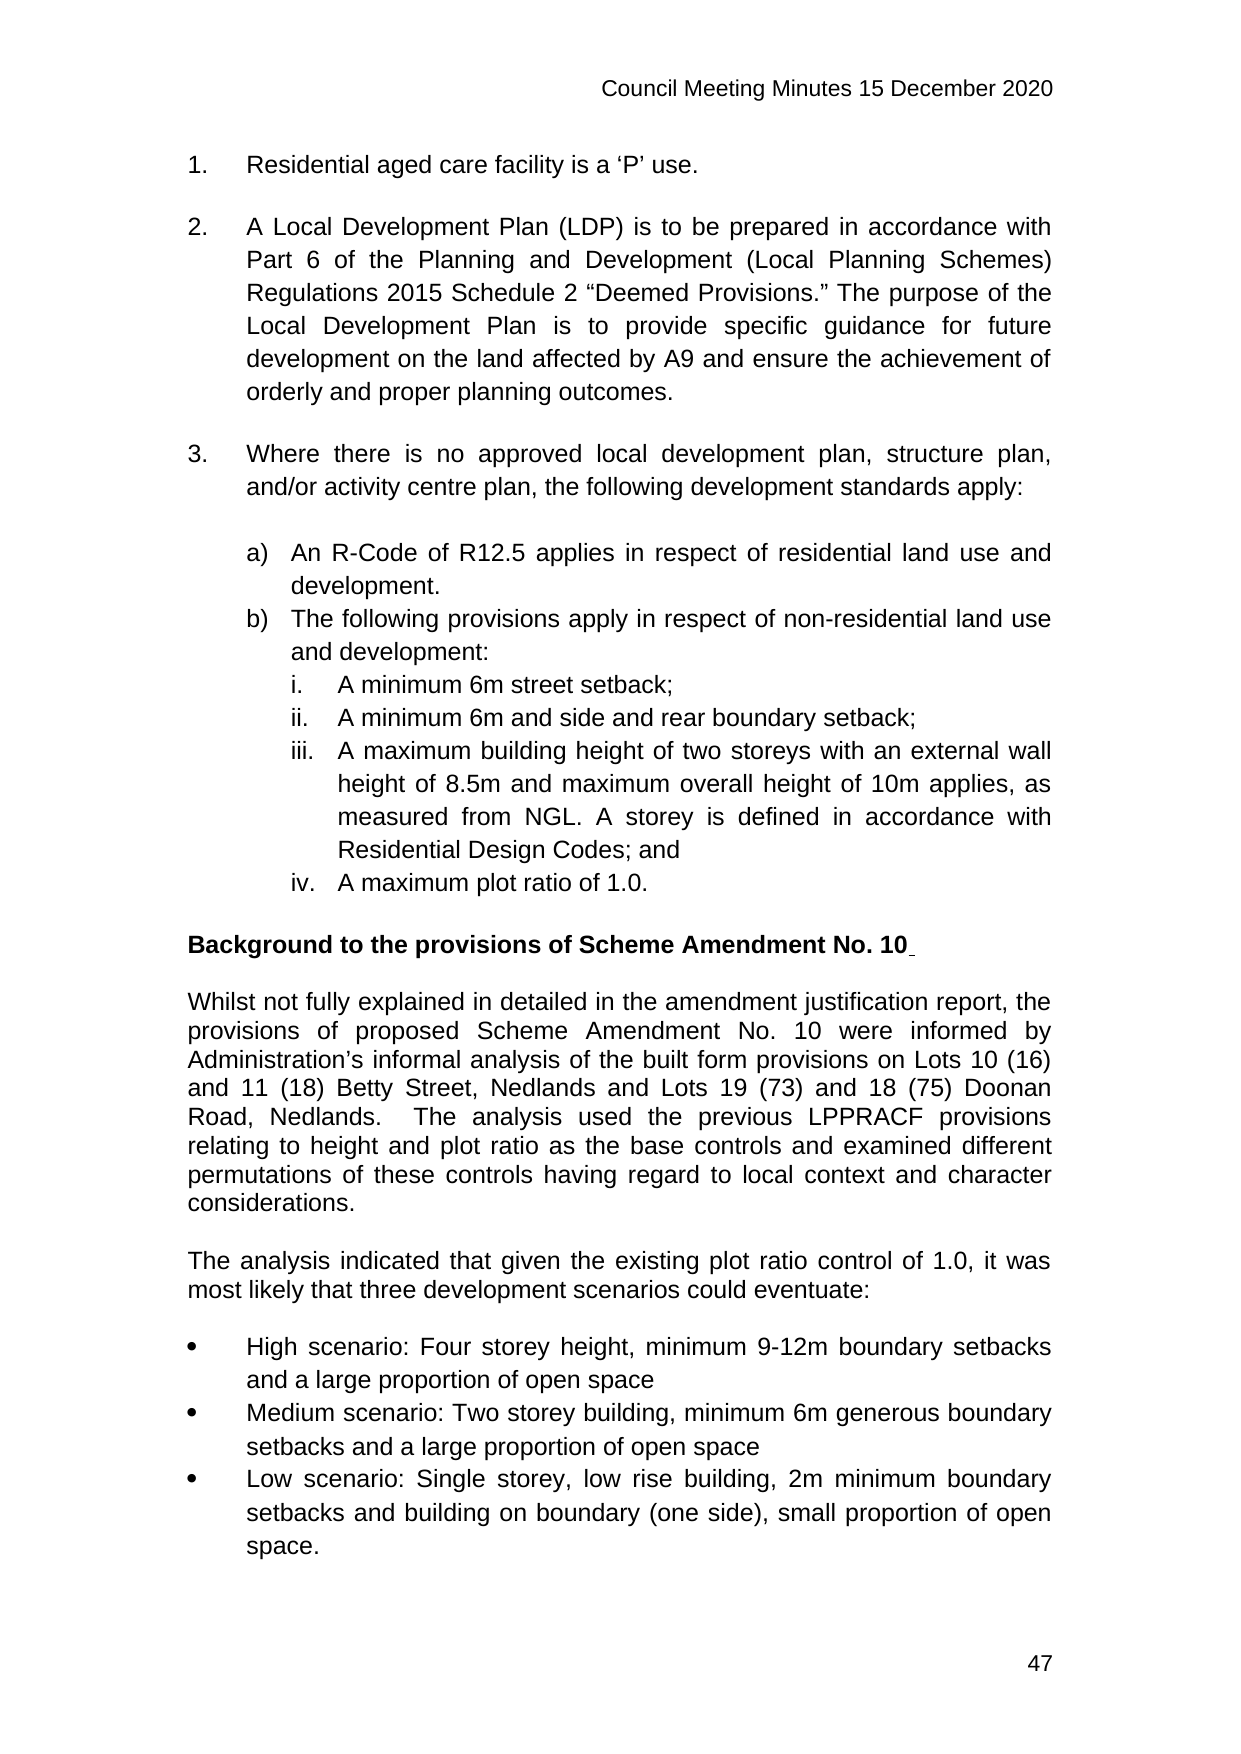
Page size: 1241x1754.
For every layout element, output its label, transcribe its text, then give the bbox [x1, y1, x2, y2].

list A minimum 6m and side and rear boundary setback; [291, 703, 1053, 732]
list An R-Code of R12.5 applies in respect of residential land use and development. [246, 538, 1053, 599]
list The following provisions apply in respect of non-residential land use and development: [246, 604, 1053, 666]
list A Local Development Plan (LDP) is to be prepared in accordance with Part 6 of the Planning and Development (Local Planning Schemes) Regulations 2015 Schedule 2 “Deemed Provisions.” The purpose of the Local Development Plan is to provide specific guidance for future development on the land affected by A9 and ensure the achievement of orderly and proper planning outcomes. [187, 212, 1053, 406]
list A maximum plot ratio of 1.0. [291, 868, 1053, 897]
list A maximum building height of two storeys with an external wall height of 8.5m and maximum overall height of 10m applies, as measured from NGL. A storey is defined in accordance with Residential Design Codes; and [291, 736, 1053, 864]
text Background to the provisions of Scheme Amendment No. 10 [187, 930, 1053, 958]
text The analysis indicated that given the existing plot ratio control of 1.0, it was most likely that three development scenarios could eventuate: [187, 1246, 1053, 1303]
list A minimum 6m street setback; [291, 670, 1053, 698]
list Residential aged care facility is a ‘P’ use. [187, 150, 1053, 179]
list Low scenario: Single storey, low rise building, 2m minimum boundary setbacks and building on boundary (one side), small proportion of open space. [187, 1464, 1053, 1559]
list Medium scenario: Two storey building, minimum 6m generous boundary setbacks and a large proportion of open space [187, 1398, 1053, 1460]
list High scenario: Four storey height, minimum 9-12m boundary setbacks and a large proportion of open space [187, 1332, 1053, 1394]
text Whilst not fully explained in detailed in the amendment justification report, the provisions of proposed Scheme Amendment No. 10 were informed by Administration’s informal analysis of the built form provisions on Lots 10 (16) and 11 (18) Betty Street, Nedlands and Lots 19 (73) and 18 (75) Doonan Road, Nedlands. The analysis used the previous LPPRACF provisions relating to height and plot ratio as the base controls and examined different permutations of these controls having regard to local context and character considerations. [187, 987, 1053, 1217]
list Where there is no approved local development plan, structure plan, and/or activity centre plan, the following development standards apply: [187, 439, 1053, 500]
